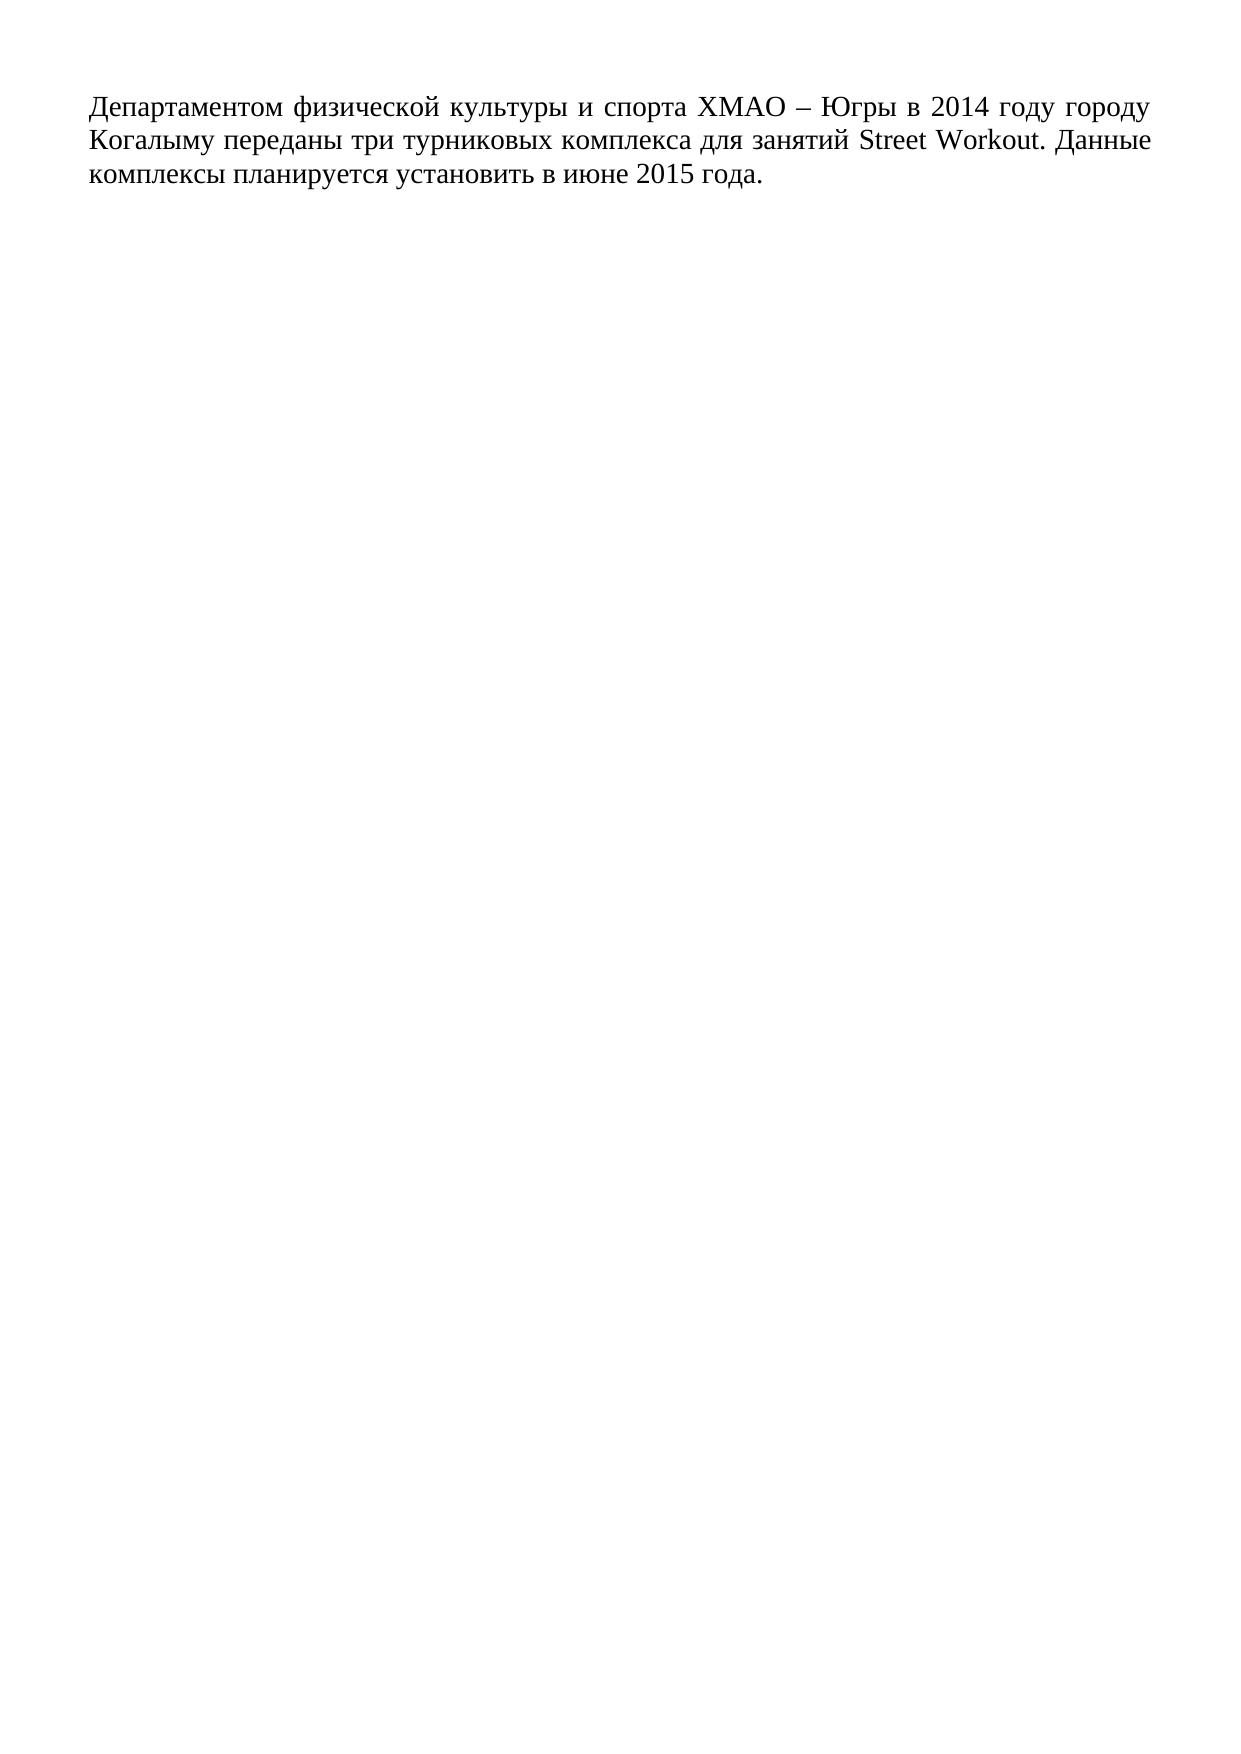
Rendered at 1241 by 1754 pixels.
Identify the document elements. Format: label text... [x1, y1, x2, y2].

text Департаментом физической культуры и спорта ХМАО – Югры в 2014 году городу Когалыму переданы три турниковых комплекса для занятий Street Workout. Данные комплексы планируется установить в июне 2015 года. [89, 89, 1152, 189]
